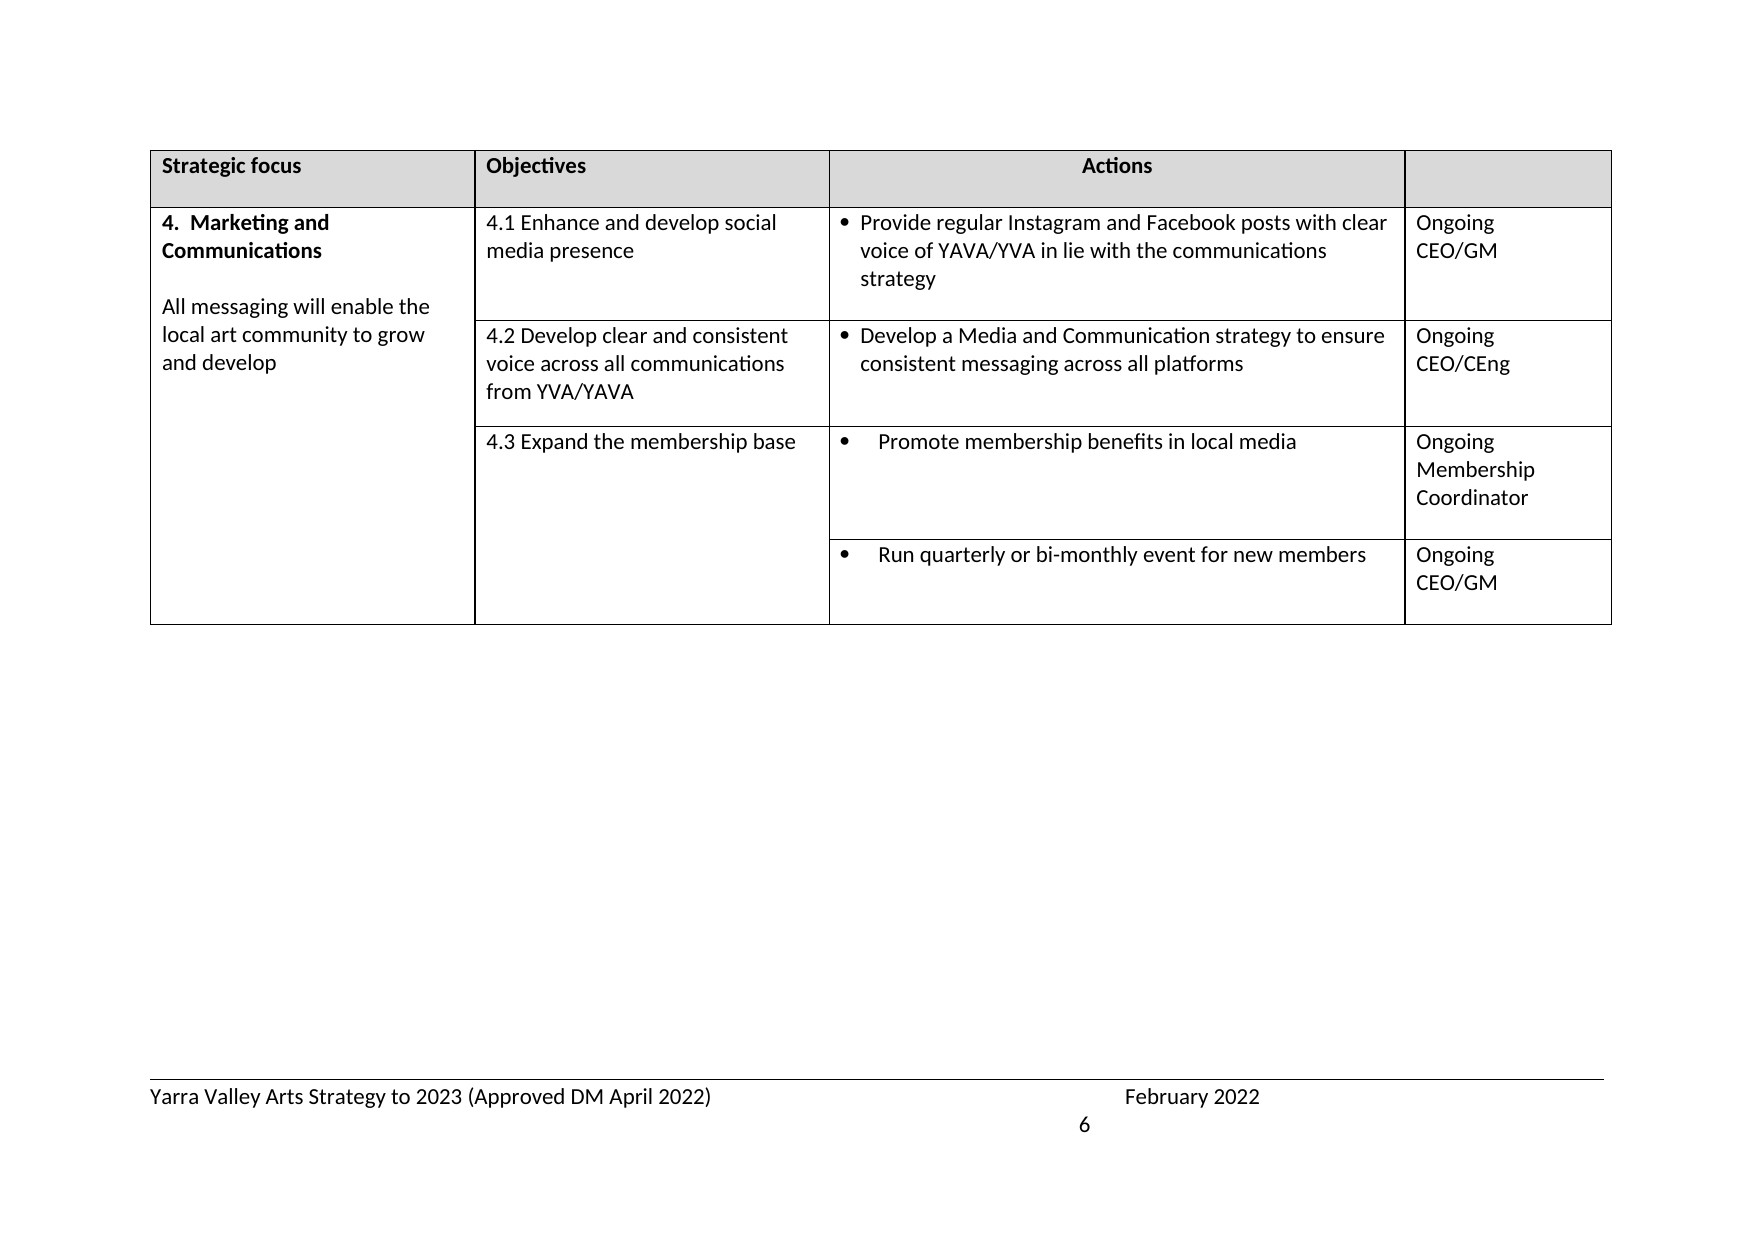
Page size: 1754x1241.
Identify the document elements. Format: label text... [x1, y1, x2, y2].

table_header Actions [830, 151, 1404, 207]
table_header Strategic focus [151, 151, 474, 207]
table_cell 4.2 Develop clear and consistent voice across all communications from YVA/YAVA [476, 321, 829, 426]
table_cell Ongoing CEO/GM [1406, 208, 1611, 320]
table_cell Ongoing CEO/GM [1406, 540, 1611, 624]
table_cell Ongoing CEO/CEng [1406, 321, 1611, 426]
table_cell Ongoing Membership Coordinator [1406, 427, 1611, 539]
table_cell Run quarterly or bi-monthly event for new members [830, 540, 1404, 624]
table_cell 4. Marketing and Communications All messaging will enable the local art community to grow and develop [151, 208, 474, 624]
table_cell Develop a Media and Communication strategy to ensure consistent messaging across all platforms [830, 321, 1404, 426]
table_cell 4.1 Enhance and develop social media presence [476, 208, 829, 320]
table_cell Provide regular Instagram and Facebook posts with clear voice of YAVA/YVA in lie with the communications strategy [830, 208, 1404, 320]
table_header Objectives [476, 151, 829, 207]
table_cell Promote membership benefits in local media [830, 427, 1404, 539]
table_header [1406, 151, 1611, 207]
table_cell 4.3 Expand the membership base [476, 427, 829, 624]
